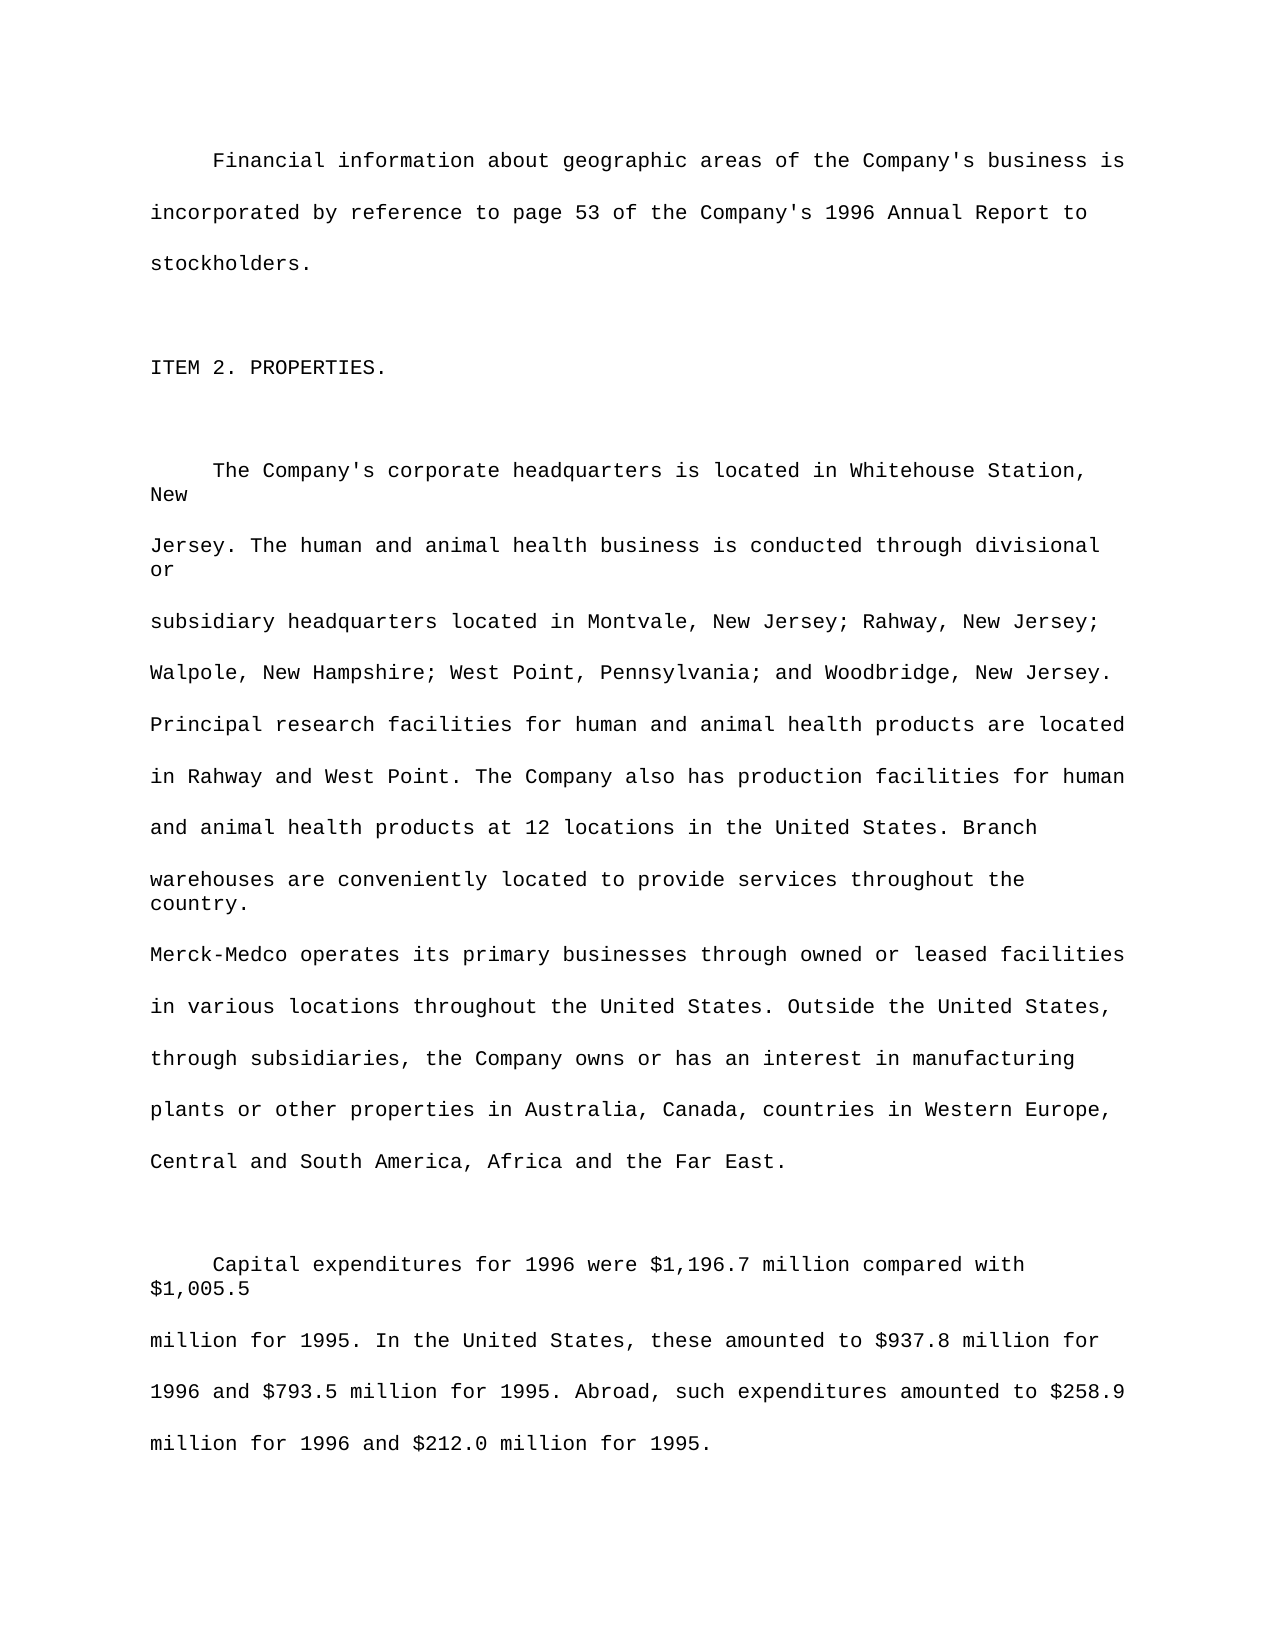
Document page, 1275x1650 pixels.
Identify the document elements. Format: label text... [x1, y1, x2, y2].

text The Company's corporate headquarters is located in Whitehouse Station, New [150, 460, 1125, 535]
text Financial information about geographic areas of the Company's business is [150, 150, 1125, 202]
text 1996 and $793.5 million for 1995. Abroad, such expenditures amounted to $258.9 [150, 1381, 1125, 1433]
text million for 1995. In the United States, these amounted to $937.8 million for [150, 1329, 1125, 1381]
text incorporated by reference to page 53 of the Company's 1996 Annual Report to [150, 202, 1125, 253]
text Merck-Medco operates its primary businesses through owned or leased facilities [150, 944, 1125, 996]
text subsidiary headquarters located in Montvale, New Jersey; Rahway, New Jersey; [150, 611, 1125, 662]
text Walpole, New Hampshire; West Point, Pennsylvania; and Woodbridge, New Jersey. [150, 662, 1125, 714]
text Jersey. The human and animal health business is conducted through divisional or [150, 535, 1125, 611]
text plants or other properties in Australia, Canada, countries in Western Europe, [150, 1099, 1125, 1151]
text and animal health products at 12 locations in the United States. Branch [150, 817, 1125, 869]
text in various locations throughout the United States. Outside the United States, [150, 996, 1125, 1048]
text stockholders. [150, 253, 1125, 305]
text million for 1996 and $212.0 million for 1995. [150, 1433, 1125, 1484]
text Central and South America, Africa and the Far East. [150, 1151, 1125, 1203]
text Principal research facilities for human and animal health products are located [150, 714, 1125, 766]
text warehouses are conveniently located to provide services throughout the country. [150, 869, 1125, 944]
text in Rahway and West Point. The Company also has production facilities for human [150, 766, 1125, 817]
text Capital expenditures for 1996 were $1,196.7 million compared with $1,005.5 [150, 1254, 1125, 1329]
text through subsidiaries, the Company owns or has an interest in manufacturing [150, 1048, 1125, 1099]
text ITEM 2. PROPERTIES. [150, 357, 1125, 408]
